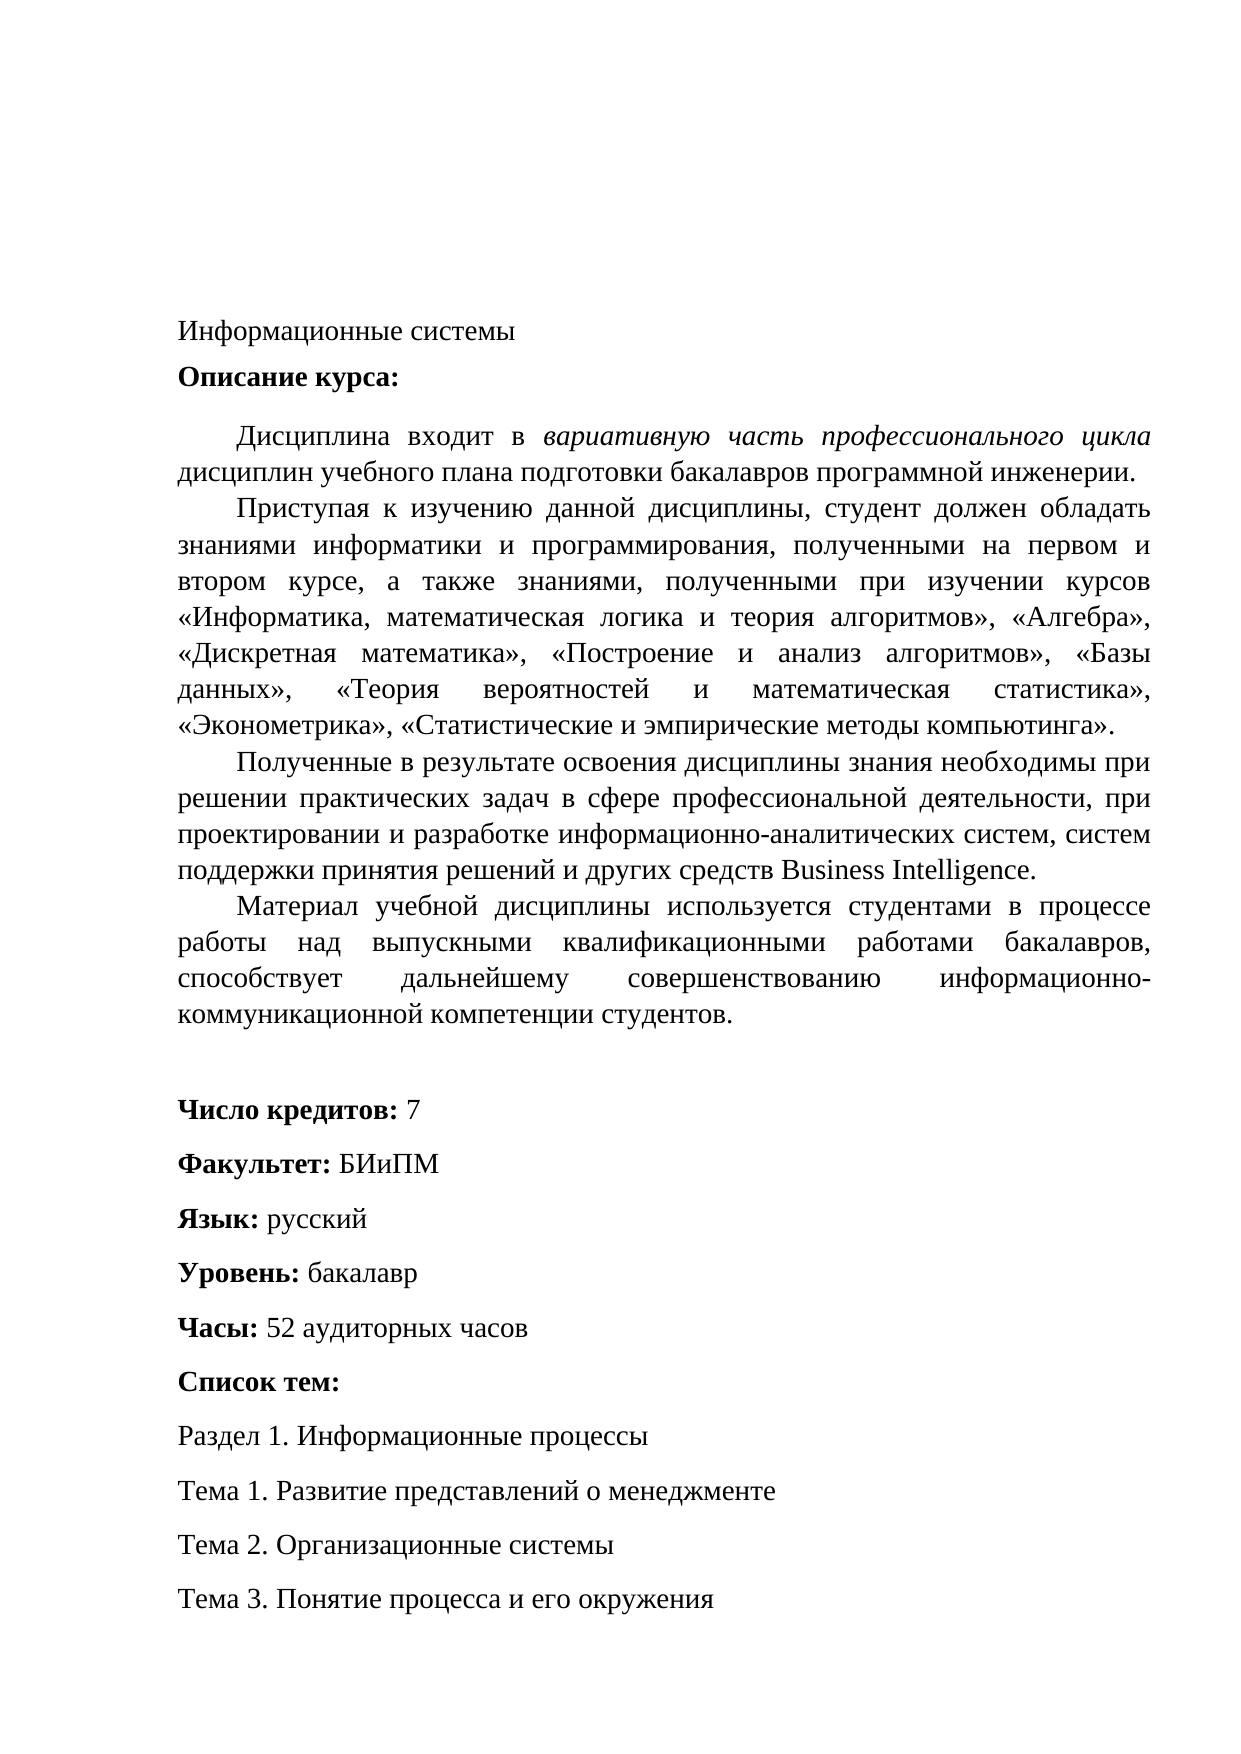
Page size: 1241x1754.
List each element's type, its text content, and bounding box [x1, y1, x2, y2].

text Число кредитов: 7 [177, 1092, 1152, 1126]
text Язык: русский [177, 1201, 1152, 1234]
text Дисциплина входит в вариативную часть профессионального цикла дисциплин учебного плана подготовки бакалавров программной инженерии. [177, 418, 1152, 488]
text Список тем: [177, 1364, 1152, 1398]
text Раздел 1. Информационные процессы [177, 1418, 1152, 1452]
text Факультет: БИиПМ [177, 1147, 1152, 1180]
text Тема 3. Понятие процесса и его окружения [177, 1582, 1152, 1615]
text Материал учебной дисциплины используется студентами в процессе работы над выпускными квалификационными работами бакалавров, способствует дальнейшему совершенствованию информационно-коммуникационной компетенции студентов. [177, 888, 1152, 1030]
text Полученные в результате освоения дисциплины знания необходимы при решении практических задач в сфере профессиональной деятельности, при проектировании и разработке информационно-аналитических систем, систем поддержки принятия решений и других средств Business Intelligence. [177, 744, 1152, 886]
subtitle Информационные системы [177, 313, 1152, 346]
text Уровень: бакалавр [177, 1255, 1152, 1289]
text Часы: 52 аудиторных часов [177, 1310, 1152, 1343]
text Описание курса: [177, 359, 1152, 392]
text Тема 2. Организационные системы [177, 1527, 1152, 1561]
text Приступая к изучению данной дисциплины, студент должен обладать знаниями информатики и программирования, полученными на первом и втором курсе, а также знаниями, полученными при изучении курсов «Информатика, математическая логика и теория алгоритмов», «Алгебра», «Дискретная математика», «Построение и анализ алгоритмов», «Базы данных», «Теория вероятностей и математическая статистика», «Эконометрика», «Статистические и эмпирические методы компьютинга». [177, 491, 1152, 741]
text Тема 1. Развитие представлений о менеджменте [177, 1473, 1152, 1506]
